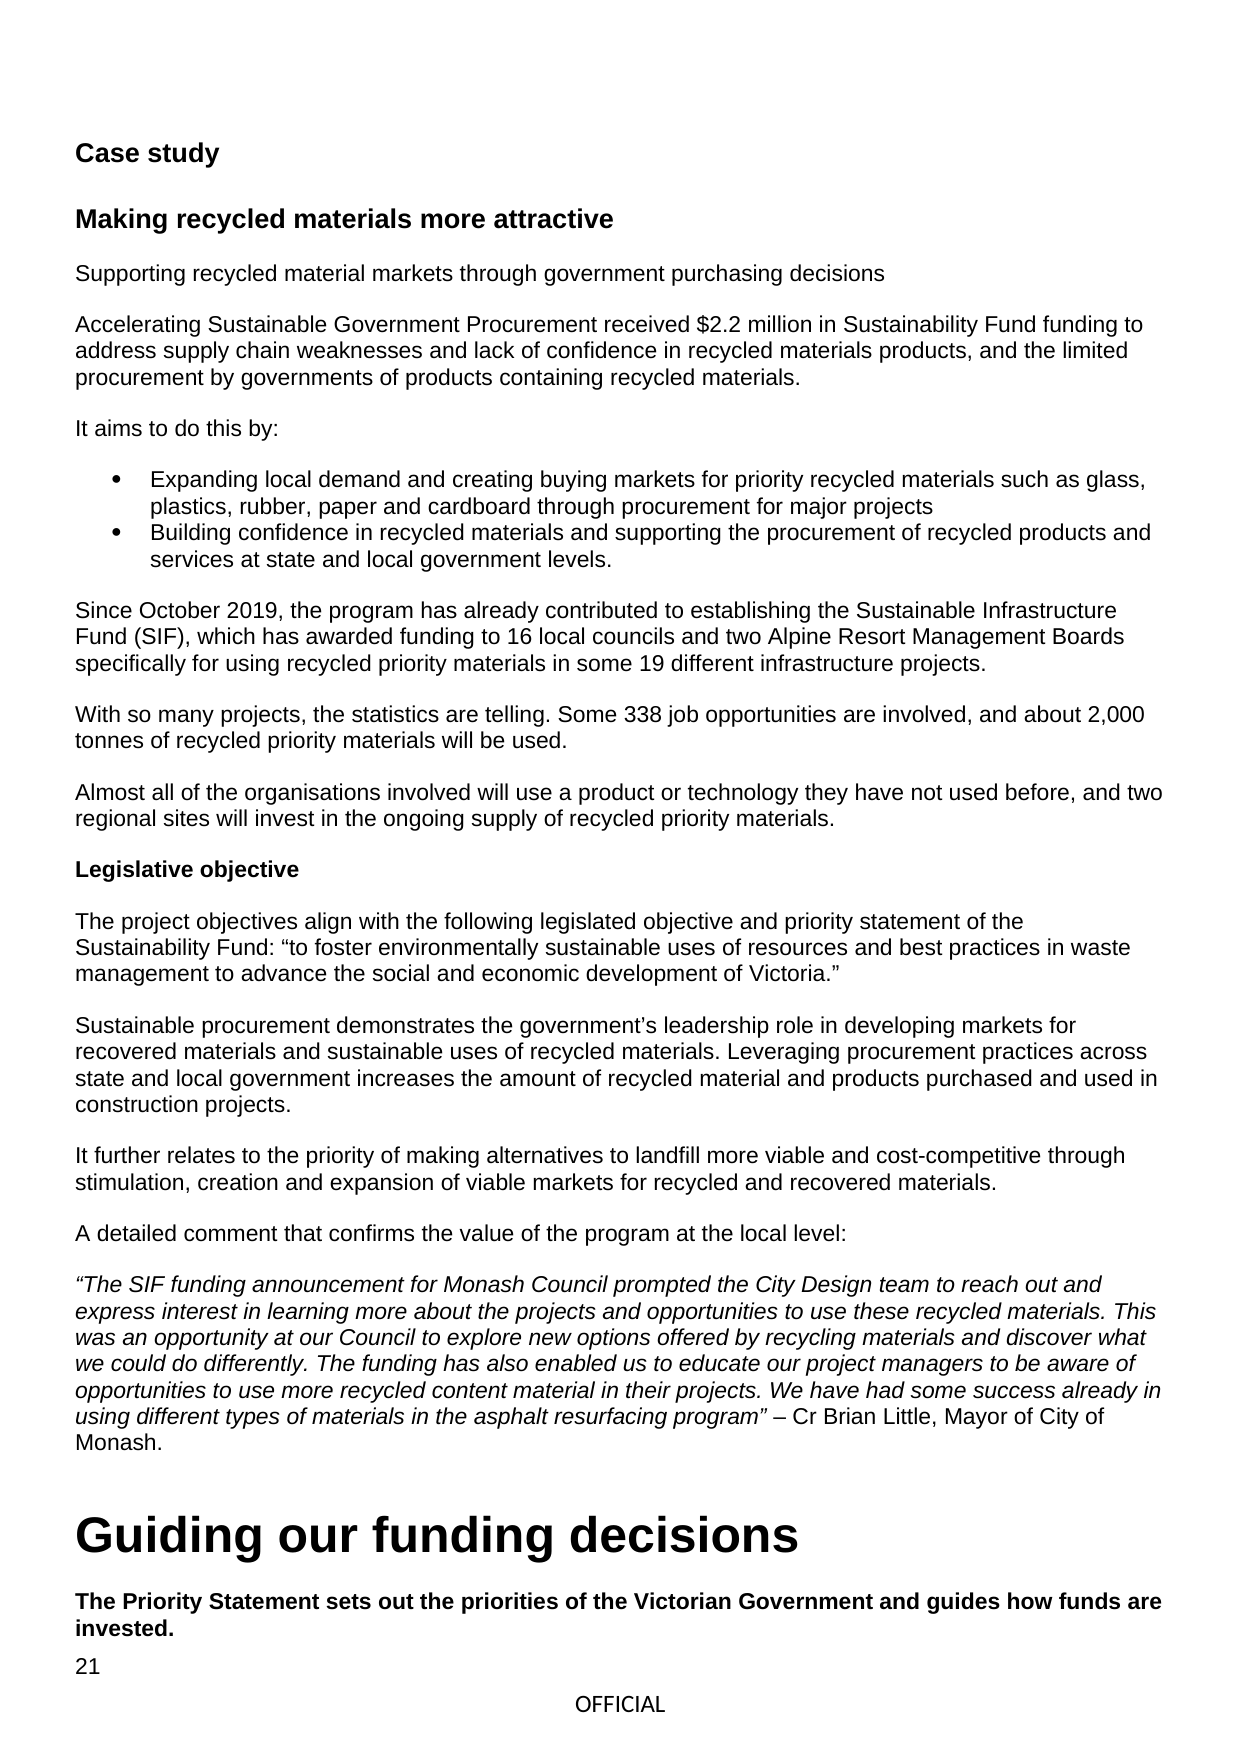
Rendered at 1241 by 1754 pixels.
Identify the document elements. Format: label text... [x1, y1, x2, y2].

subtitle Legislative objective [75, 856, 1165, 883]
text The project objectives align with the following legislated objective and priority statement of the Sustainability Fund: “to foster environmentally sustainable uses of resources and best practices in waste management to advance the social and economic development of Victoria.” [75, 908, 1165, 987]
text It further relates to the priority of making alternatives to landfill more viable and cost-competitive through stimulation, creation and expansion of viable markets for recycled and recovered materials. [75, 1142, 1165, 1195]
subtitle Case study [75, 137, 1165, 168]
text Sustainable procurement demonstrates the government’s leadership role in developing markets for recovered materials and sustainable uses of recycled materials. Leveraging procurement practices across state and local government increases the amount of recycled material and products purchased and used in construction projects. [75, 1012, 1165, 1117]
text Almost all of the organisations involved will use a product or technology they have not used before, and two regional sites will invest in the ongoing supply of recycled priority materials. [75, 779, 1165, 831]
subtitle Making recycled materials more attractive [75, 203, 1165, 235]
text The Priority Statement sets out the priorities of the Victorian Government and guides how funds are invested. [75, 1588, 1165, 1641]
text A detailed comment that confirms the value of the program at the local level: [75, 1220, 1165, 1246]
text Accelerating Sustainable Government Procurement received $2.2 million in Sustainability Fund funding to address supply chain weaknesses and lack of confidence in recycled materials products, and the limited procurement by governments of products containing recycled materials. [75, 311, 1165, 390]
text Supporting recycled material markets through government purchasing decisions [75, 260, 1165, 286]
text It aims to do this by: [75, 415, 1165, 441]
subtitle Guiding our funding decisions [75, 1506, 1165, 1563]
text “The SIF funding announcement for Monash Council prompted the City Design team to reach out and express interest in learning more about the projects and opportunities to use these recycled materials. This was an opportunity at our Council to explore new options offered by recycling materials and discover what we could do differently. The funding has also enabled us to educate our project managers to be aware of opportunities to use more recycled content material in their projects. We have had some success already in using different types of materials in the asphalt resurfacing program” – Cr Brian Little, Mayor of City of Monash. [75, 1271, 1165, 1456]
text With so many projects, the statistics are telling. Some 338 job opportunities are involved, and about 2,000 tonnes of recycled priority materials will be used. [75, 701, 1165, 754]
list Building confidence in recycled materials and supporting the procurement of recycled products and services at state and local government levels. [112, 519, 1165, 572]
text Since October 2019, the program has already contributed to establishing the Sustainable Infrastructure Fund (SIF), which has awarded funding to 16 local councils and two Alpine Resort Management Boards specifically for using recycled priority materials in some 19 different infrastructure projects. [75, 597, 1165, 676]
list Expanding local demand and creating buying markets for priority recycled materials such as glass, plastics, rubber, paper and cardboard through procurement for major projects [112, 466, 1165, 519]
